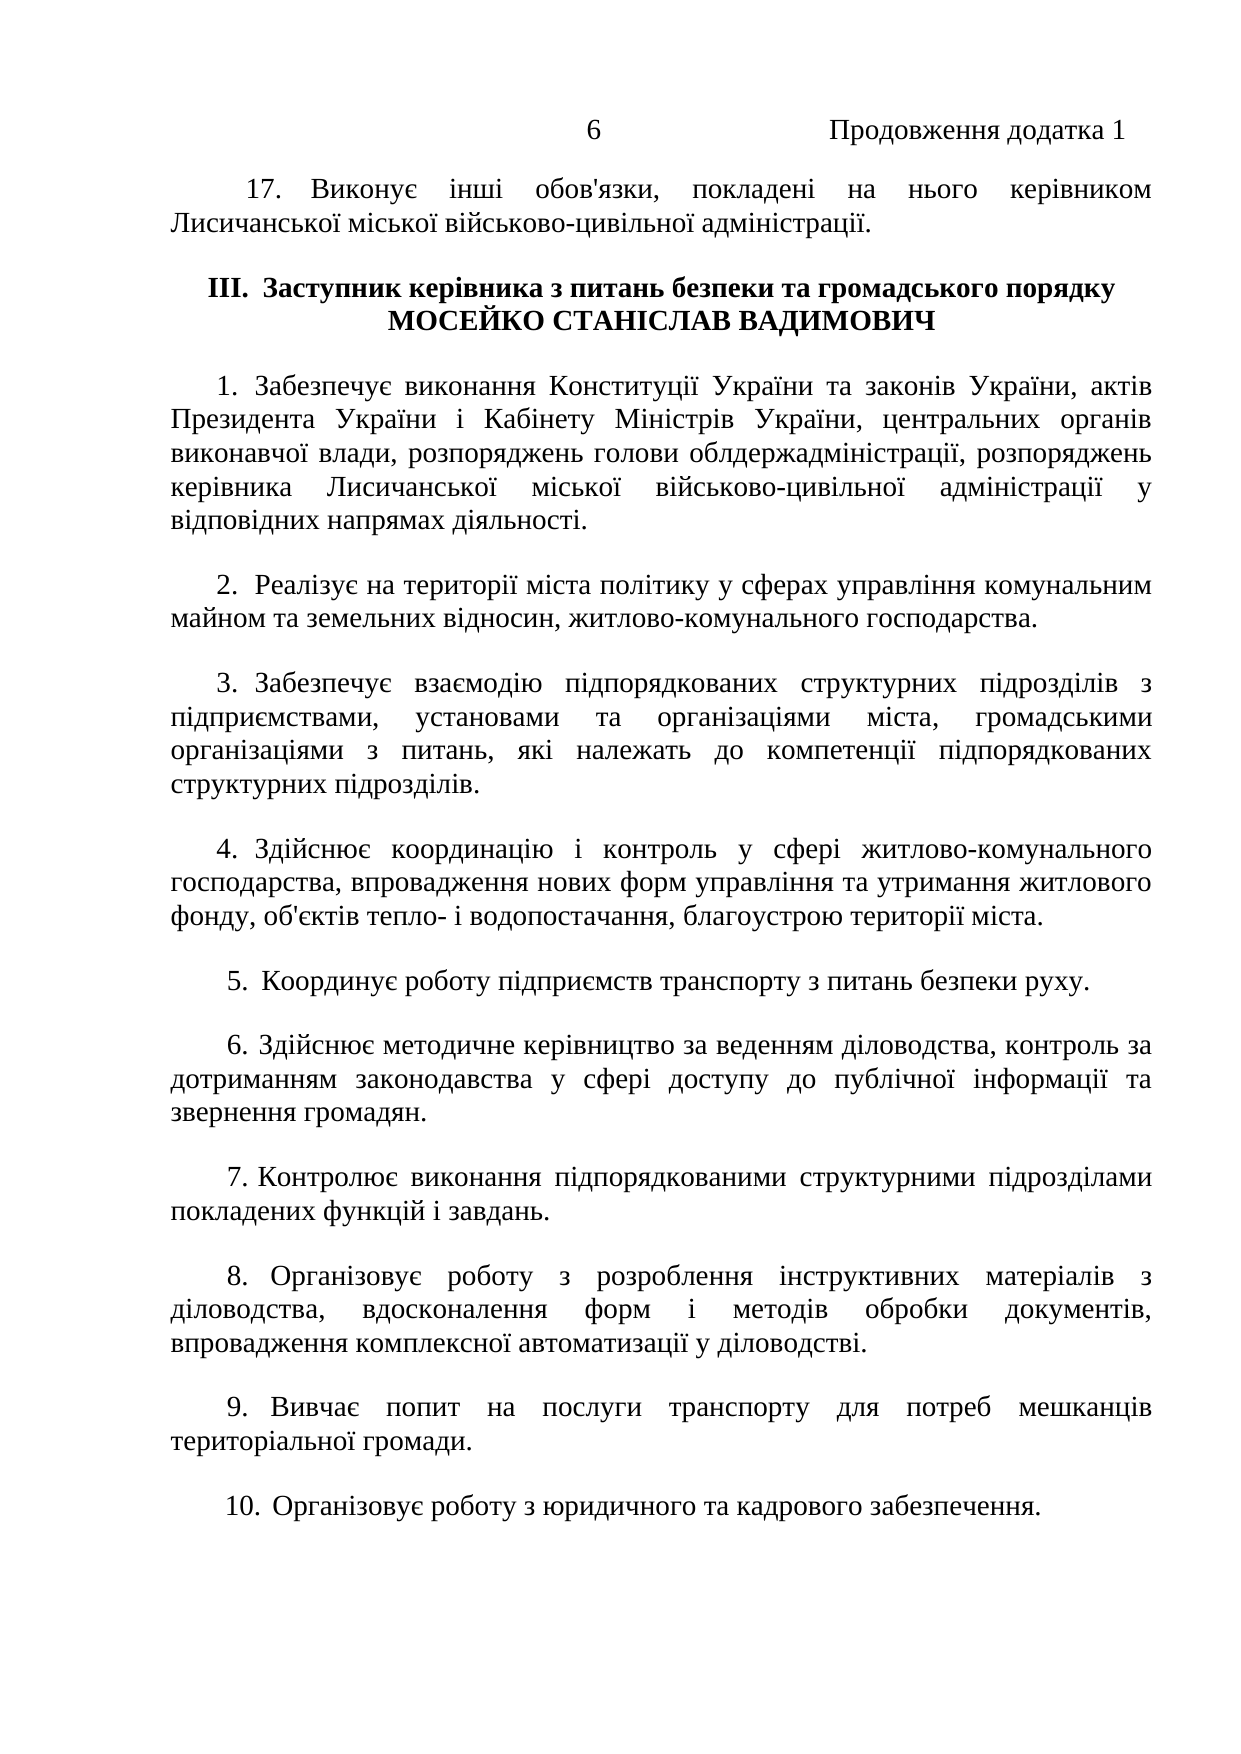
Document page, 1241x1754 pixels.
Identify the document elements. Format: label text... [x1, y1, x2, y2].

list Здійснює координацію і контроль у сфері житлово-комунального господарства, впровадження нових форм управління та утримання житлового фонду, об'єктів тепло- і водопостачання, благоустрою території міста. [170, 831, 1153, 931]
list Організовує роботу з юридичного та кадрового забезпечення. [170, 1488, 1153, 1521]
list Забезпечує взаємодію підпорядкованих структурних підрозділів з підприємствами, установами та організаціями міста, громадськими організаціями з питань, які належать до компетенції підпорядкованих структурних підрозділів. [170, 665, 1153, 799]
list Заступник керівника з питань безпеки та громадського порядку МОСЕЙКО СТАНІСЛАВ ВАДИМОВИЧ [170, 270, 1153, 337]
list Реалізує на території міста політику у сферах управління комунальним майном та земельних відносин, житлово-комунального господарства. [170, 567, 1153, 634]
list Контролює виконання підпорядкованими структурними підрозділами покладених функцій і завдань. [170, 1159, 1153, 1226]
list Координує роботу підприємств транспорту з питань безпеки руху. [170, 963, 1153, 996]
list Забезпечує виконання Конституції України та законів України, актів Президента України і Кабінету Міністрів України, центральних органів виконавчої влади, розпоряджень голови облдержадміністрації, розпоряджень керівника Лисичанської міської військово-цивільної адміністрації у відповідних напрямах діяльності. [170, 368, 1153, 536]
list Здійснює методичне керівництво за веденням діловодства, контроль за дотриманням законодавства у сфері доступу до публічної інформації та звернення громадян. [170, 1027, 1153, 1128]
list Організовує роботу з розроблення інструктивних матеріалів з діловодства, вдосконалення форм і методів обробки документів, впровадження комплексної автоматизації у діловодстві. [170, 1258, 1153, 1358]
list Вивчає попит на послуги транспорту для потреб мешканців територіальної громади. [170, 1389, 1153, 1457]
list Виконує інші обов'язки, покладені на нього керівником Лисичанської міської військово-цивільної адміністрації. [170, 171, 1153, 238]
